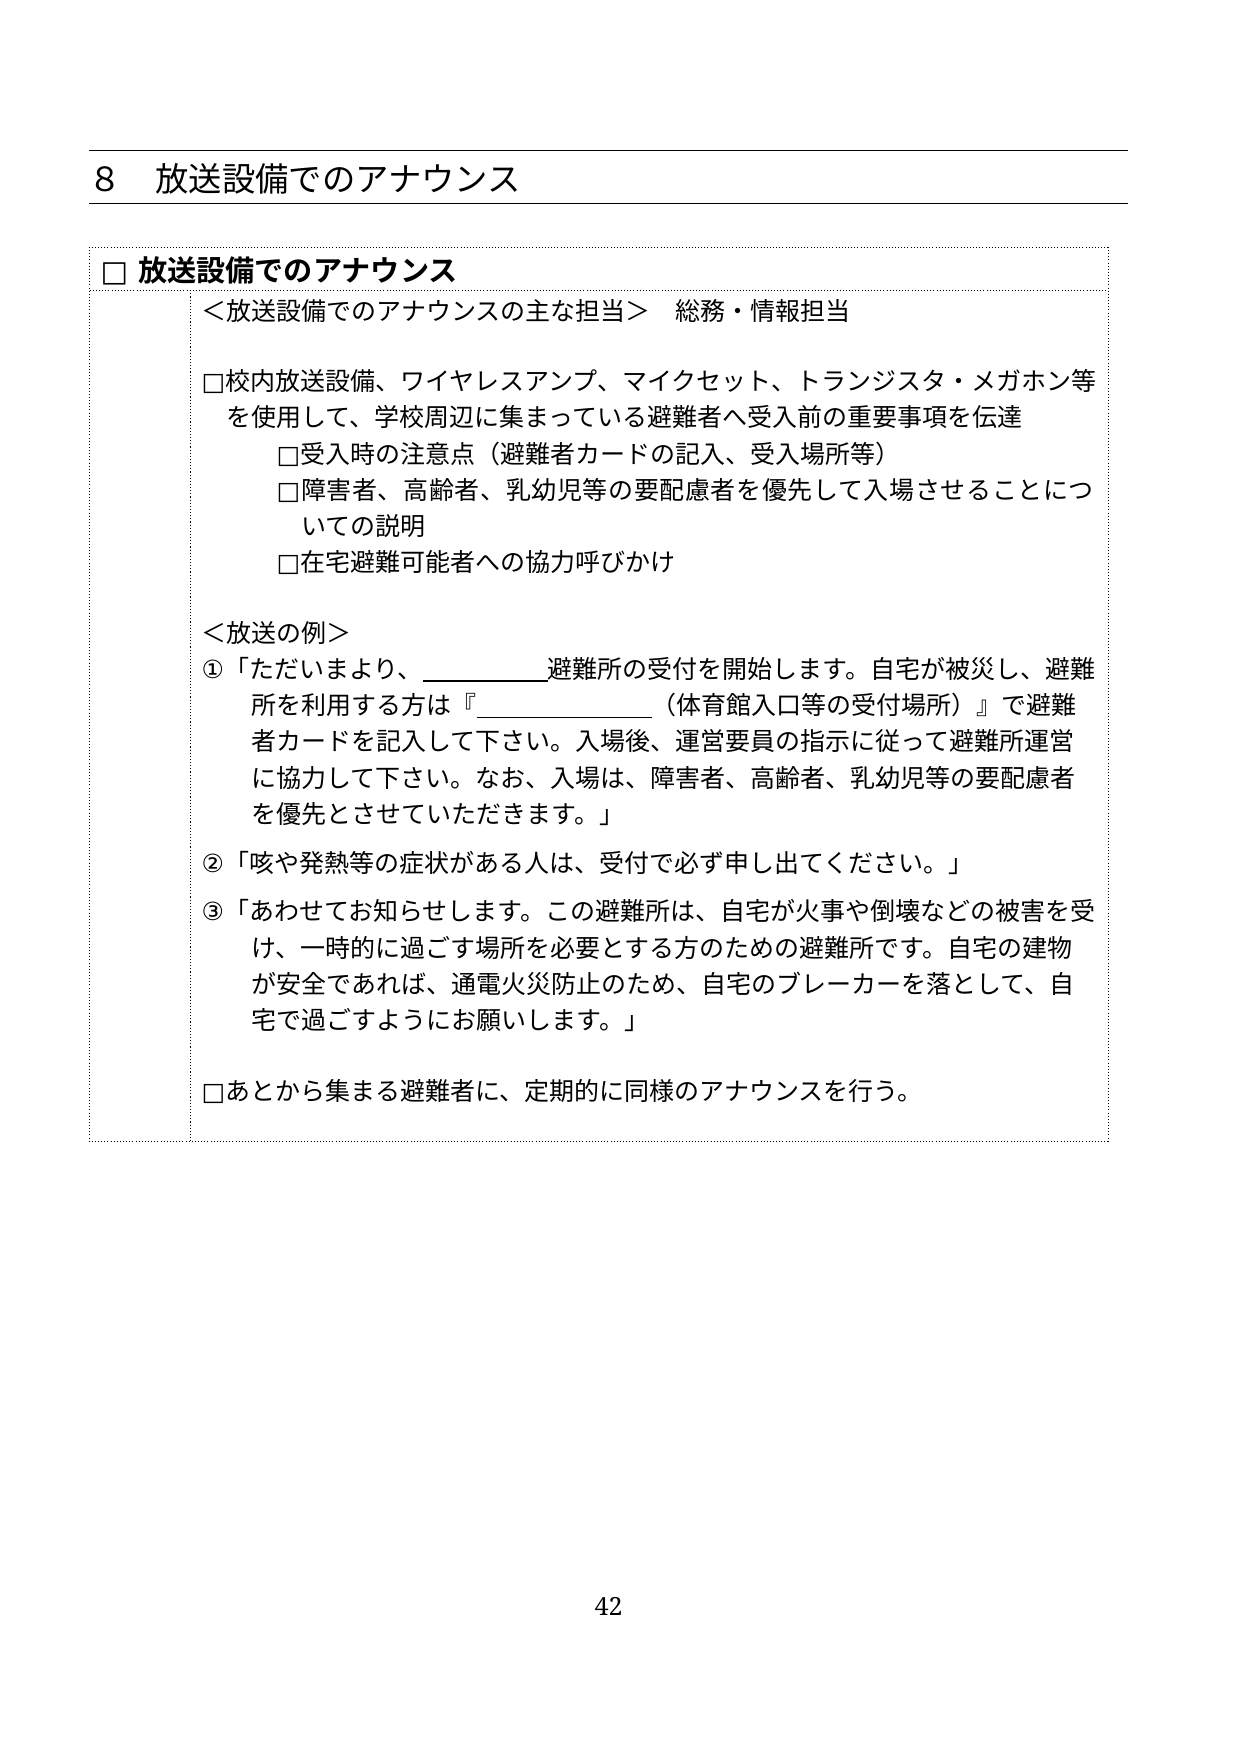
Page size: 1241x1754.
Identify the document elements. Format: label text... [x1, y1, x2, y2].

table_cell [89, 290, 190, 1141]
subtitle ８ 放送設備でのアナウンス [89, 151, 1128, 203]
table_header 放送設備でのアナウンス [89, 247, 1108, 290]
table_cell ＜放送設備でのアナウンスの主な担当＞ 総務・情報担当 □校内放送設備、ワイヤレスアンプ、マイクセット、トランジスタ・メガホン等を使用して、学校周辺に集まっている避難者へ受入前の重要事項を伝達 □受入時の注意点（避難者カードの記入、受入場所等） □障害者、高齢者、乳幼児等の要配慮者を優先して入場させることについての説明 □在宅避難可能者への協力呼びかけ ＜放送の例＞ ①「ただいまより、 避難所の受付を開始します。自宅が被災し、避難所を利用する方は『 （体育館入口等の受付場所）』で避難者カードを記入して下さい。入場後、運営要員の指示に従って避難所運営に協力して下さい。なお、入場は、障害者、高齢者、乳幼児等の要配慮者を優先とさせていただきます。」 ②「咳や発熱等の症状がある人は、受付で必ず申し出てください。」 ③「あわせてお知らせします。この避難所は、自宅が火事や倒壊などの被害を受け、一時的に過ごす場所を必要とする方のための避難所です。自宅の建物が安全であれば、通電火災防止のため、自宅のブレーカーを落として、自宅で過ごすようにお願いします。」 □あとから集まる避難者に、定期的に同様のアナウンスを行う。 [190, 290, 1108, 1141]
